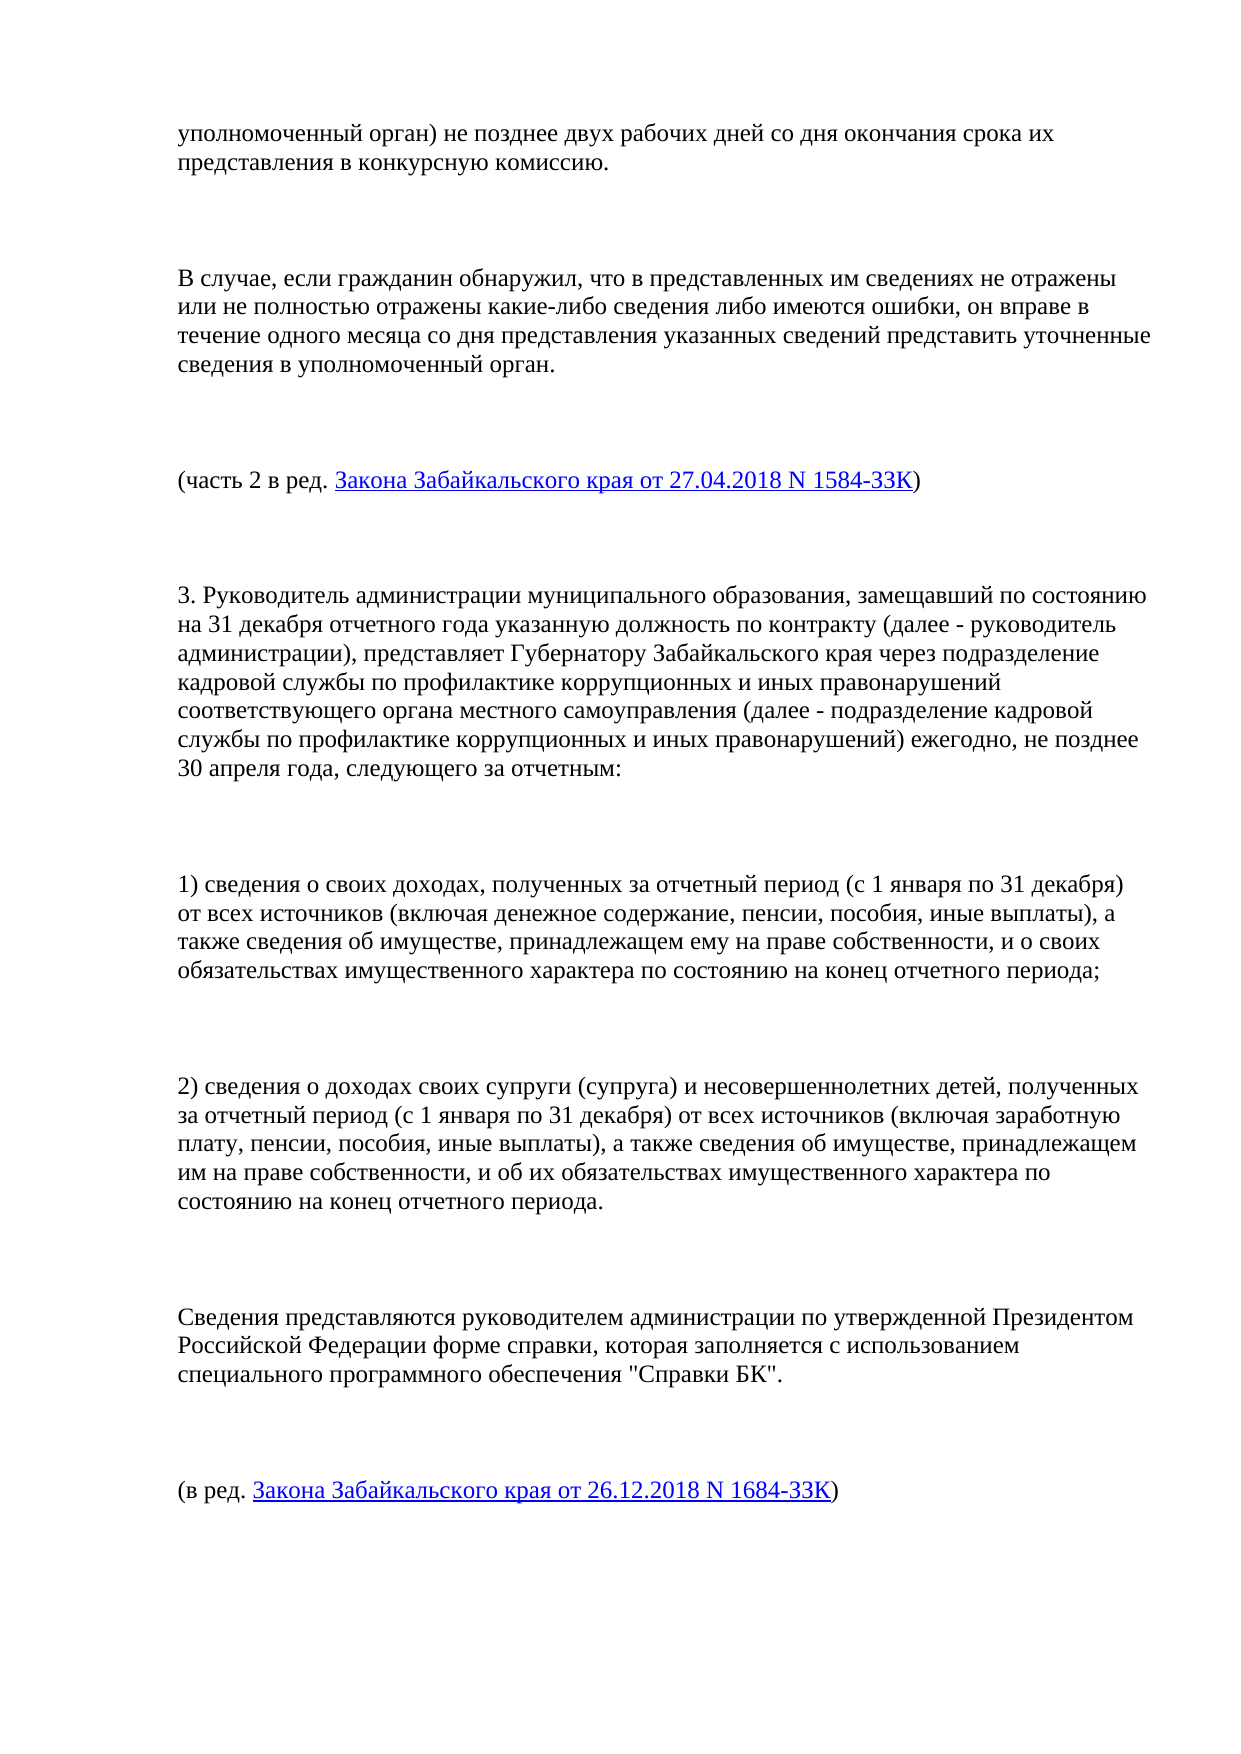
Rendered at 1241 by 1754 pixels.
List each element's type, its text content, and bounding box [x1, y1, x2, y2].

text 3. Руководитель администрации муниципального образования, замещавший по состоянию на 31 декабря отчетного года указанную должность по контракту (далее - руководитель администрации), представляет Губернатору Забайкальского края через подразделение кадровой службы по профилактике коррупционных и иных правонарушений соответствующего органа местного самоуправления (далее - подразделение кадровой службы по профилактике коррупционных и иных правонарушений) ежегодно, не позднее 30 апреля года, следующего за отчетным: [177, 581, 1152, 782]
text 2) сведения о доходах своих супруги (супруга) и несовершеннолетних детей, полученных за отчетный период (с 1 января по 31 декабря) от всех источников (включая заработную плату, пенсии, пособия, иные выплаты), а также сведения об имуществе, принадлежащем им на праве собственности, и об их обязательствах имущественного характера по состоянию на конец отчетного периода. [177, 1071, 1152, 1215]
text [177, 118, 1152, 176]
text (часть 2 в ред. Закона Забайкальского края от 27.04.2018 N 1584-ЗЗК) [177, 465, 1152, 493]
text (в ред. Закона Забайкальского края от 26.12.2018 N 1684-ЗЗК) [177, 1475, 1152, 1504]
text 1) сведения о своих доходах, полученных за отчетный период (с 1 января по 31 декабря) от всех источников (включая денежное содержание, пенсии, пособия, иные выплаты), а также сведения об имуществе, принадлежащем ему на праве собственности, и о своих обязательствах имущественного характера по состоянию на конец отчетного периода; [177, 869, 1152, 984]
text Сведения представляются руководителем администрации по утвержденной Президентом Российской Федерации форме справки, которая заполняется с использованием специального программного обеспечения "Справки БК". [177, 1302, 1152, 1388]
text В случае, если гражданин обнаружил, что в представленных им сведениях не отражены или не полностью отражены какие-либо сведения либо имеются ошибки, он вправе в течение одного месяца со дня представления указанных сведений представить уточненные сведения в уполномоченный орган. [177, 263, 1152, 378]
